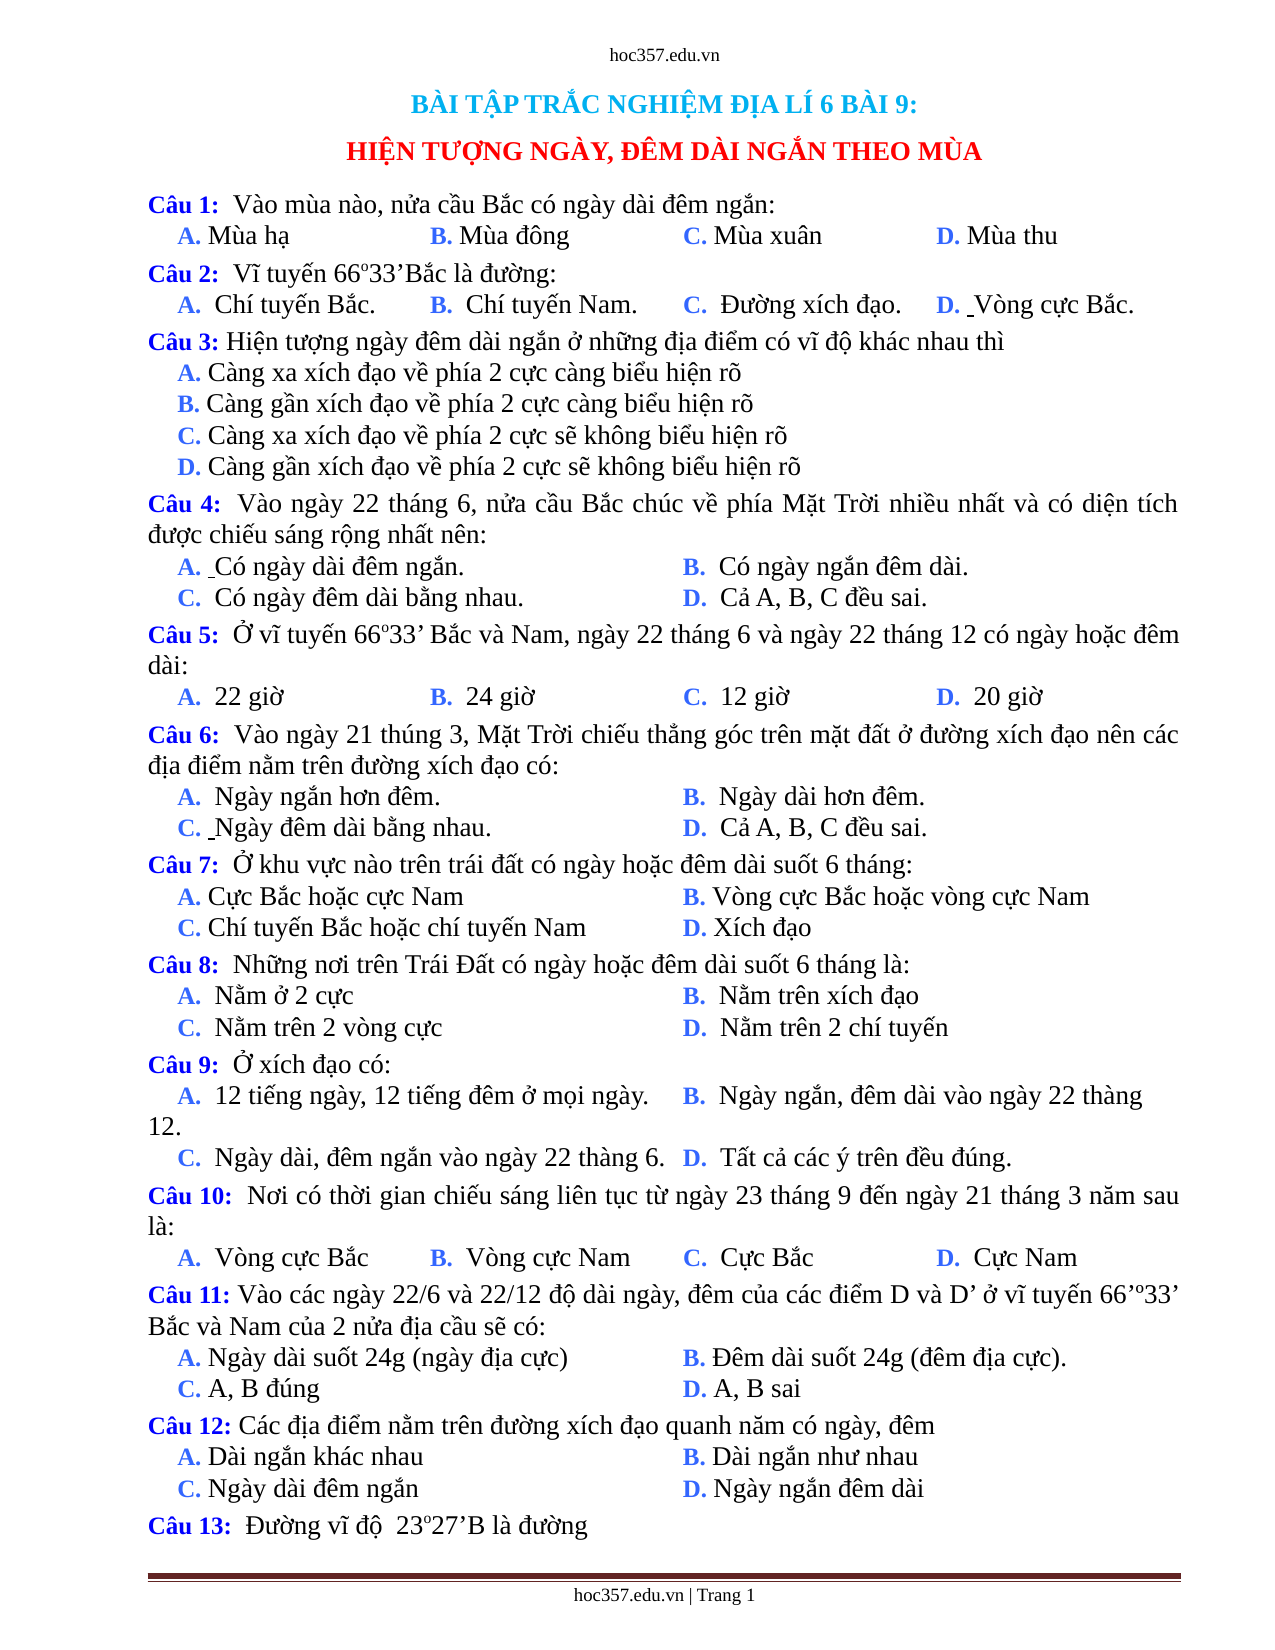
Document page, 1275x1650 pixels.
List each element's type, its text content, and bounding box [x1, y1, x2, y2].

text Câu 11: Vào các ngày 22/6 và 22/12 độ dài ngày, đêm của các điểm D và D’ ở vĩ tuyến 66’º33’ Bắc và Nam của 2 nửa địa cầu sẽ có: [148, 1278, 1181, 1341]
text B. Càng gần xích đạo về phía 2 cực càng biểu hiện rõ [148, 388, 1181, 419]
text A. Chí tuyến Bắc. B. Chí tuyến Nam. C. Đường xích đạo. D. Vòng cực Bắc. [148, 288, 1181, 319]
text C. Ngày dài, đêm ngắn vào ngày 22 thàng 6. D. Tất cả các ý trên đều đúng. [148, 1141, 1181, 1173]
text C. Ngày đêm dài bằng nhau. D. Cả A, B, C đều sai. [148, 811, 1181, 842]
text Câu 3: Hiện tượng ngày đêm dài ngắn ở những địa điểm có vĩ độ khác nhau thì [148, 325, 1181, 356]
text D. Càng gần xích đạo về phía 2 cực sẽ không biểu hiện rõ [148, 450, 1181, 481]
text A. Mùa hạ B. Mùa đông C. Mùa xuân D. Mùa thu [148, 219, 1181, 251]
text Câu 8: Những nơi trên Trái Đất có ngày hoặc đêm dài suốt 6 tháng là: [148, 948, 1181, 979]
text C. Nằm trên 2 vòng cực D. Nằm trên 2 chí tuyến [148, 1011, 1181, 1042]
text A. Dài ngắn khác nhau B. Dài ngắn như nhau [148, 1441, 1181, 1472]
text HIỆN TƯỢNG NGÀY, ĐÊM DÀI NGẮN THEO MÙA [148, 135, 1181, 166]
text A. Nằm ở 2 cực B. Nằm trên xích đạo [148, 979, 1181, 1011]
text Câu 4: Vào ngày 22 tháng 6, nửa cầu Bắc chúc về phía Mặt Trời nhiều nhất và có diện tích được chiếu sáng rộng nhất nên: [148, 487, 1181, 549]
text A. 12 tiếng ngày, 12 tiếng đêm ở mọi ngày. B. Ngày ngắn, đêm dài vào ngày 22 thàng 12. [148, 1079, 1181, 1141]
text A. Ngày ngắn hơn đêm. B. Ngày dài hơn đêm. [148, 780, 1181, 811]
text A. Cực Bắc hoặc cực Nam B. Vòng cực Bắc hoặc vòng cực Nam [148, 880, 1181, 911]
text A. Càng xa xích đạo về phía 2 cực càng biểu hiện rõ [148, 356, 1181, 388]
text A. Ngày dài suốt 24g (ngày địa cực) B. Đêm dài suốt 24g (đêm địa cực). [148, 1341, 1181, 1372]
text C. A, B đúng D. A, B sai [148, 1372, 1181, 1403]
text BÀI TẬP TRẮC NGHIỆM ĐỊA LÍ 6 BÀI 9: [148, 89, 1181, 120]
text Câu 2: Vĩ tuyến 66o33’Bắc là đường: [148, 257, 1181, 288]
text Câu 13: Đường vĩ độ 23o27’B là đường [148, 1509, 1181, 1540]
text C. Có ngày đêm dài bằng nhau. D. Cả A, B, C đều sai. [148, 581, 1181, 612]
text A. Vòng cực Bắc B. Vòng cực Nam C. Cực Bắc D. Cực Nam [148, 1241, 1181, 1272]
text Câu 7: Ở khu vực nào trên trái đất có ngày hoặc đêm dài suốt 6 tháng: [148, 849, 1181, 880]
text Câu 5: Ở vĩ tuyến 66o33’ Bắc và Nam, ngày 22 tháng 6 và ngày 22 tháng 12 có ngày hoặc đêm dài: [148, 618, 1181, 680]
text C. Ngày dài đêm ngắn D. Ngày ngắn đêm dài [148, 1472, 1181, 1503]
text A. 22 giờ B. 24 giờ C. 12 giờ D. 20 giờ [148, 680, 1181, 712]
text Câu 6: Vào ngày 21 thúng 3, Mặt Trời chiếu thẳng góc trên mặt đất ở đường xích đạo nên các địa điểm nằm trên đường xích đạo có: [148, 718, 1181, 780]
text Câu 9: Ở xích đạo có: [148, 1048, 1181, 1079]
text Câu 1: Vào mùa nào, nửa cầu Bắc có ngày dài đêm ngắn: [148, 188, 1181, 219]
text Câu 10: Nơi có thời gian chiếu sáng liên tục từ ngày 23 tháng 9 đến ngày 21 tháng 3 năm sau là: [148, 1179, 1181, 1241]
text Câu 12: Các địa điểm nằm trên đường xích đạo quanh năm có ngày, đêm [148, 1409, 1181, 1441]
text A. Có ngày dài đêm ngắn. B. Có ngày ngắn đêm dài. [148, 549, 1181, 581]
text C. Càng xa xích đạo về phía 2 cực sẽ không biểu hiện rõ [148, 419, 1181, 450]
text C. Chí tuyến Bắc hoặc chí tuyến Nam D. Xích đạo [148, 911, 1181, 942]
